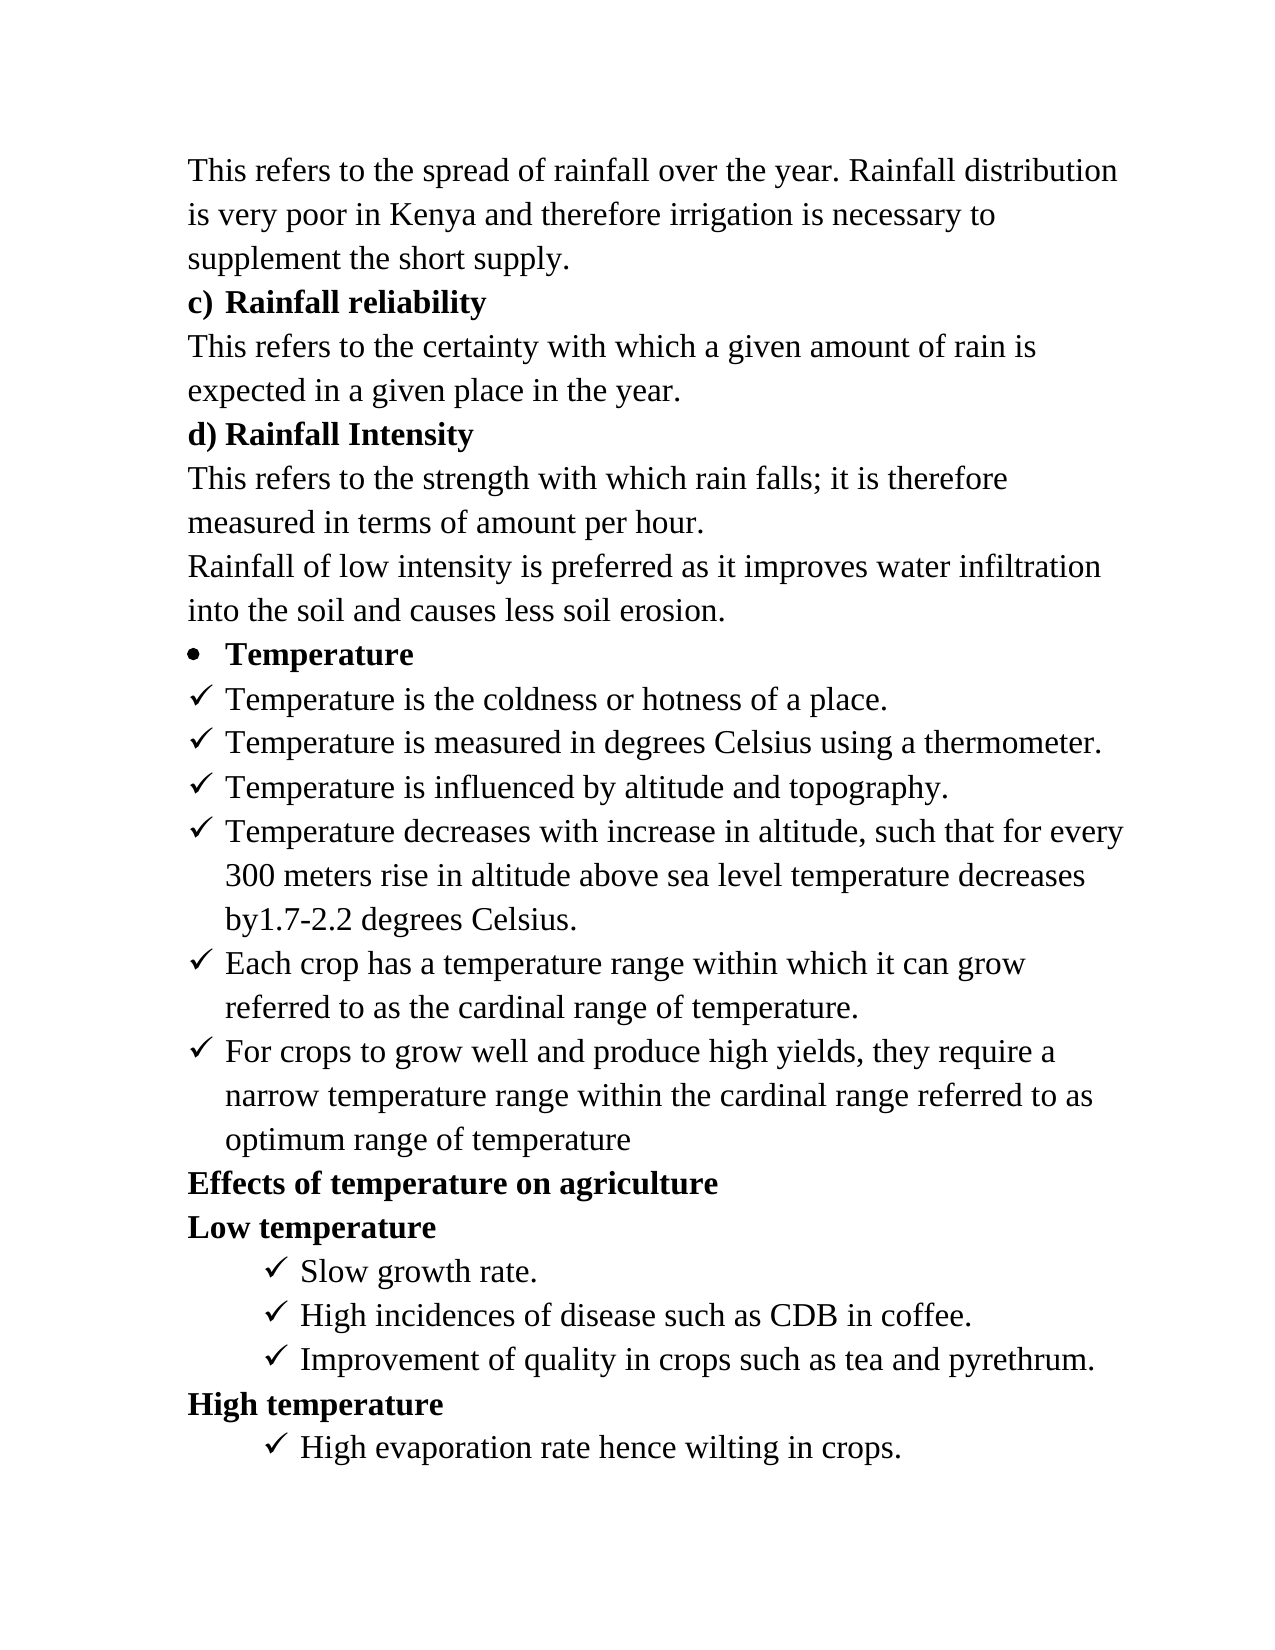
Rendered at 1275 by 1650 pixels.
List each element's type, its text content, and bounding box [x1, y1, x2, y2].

list Temperature is the coldness or hotness of a place. [187, 679, 1125, 717]
text High temperature [187, 1384, 1125, 1422]
text Effects of temperature on agriculture [187, 1163, 1125, 1202]
list For crops to grow well and produce high yields, they require a narrow temperature range within the cardinal range referred to as optimum range of temperature [187, 1031, 1125, 1158]
list High evaporation rate hence wilting in crops. [262, 1428, 1125, 1466]
list Each crop has a temperature range within which it can grow referred to as the cardinal range of temperature. [187, 943, 1125, 1026]
list Temperature is measured in degrees Celsius using a thermometer. [187, 723, 1125, 761]
list Temperature [187, 635, 1125, 673]
text This refers to the strength with which rain falls; it is therefore measured in terms of amount per hour. [187, 458, 1125, 541]
text This refers to the certainty with which a given amount of rain is expected in a given place in the year. [187, 326, 1125, 409]
text This refers to the spread of rainfall over the year. Rainfall distribution is very poor in Kenya and therefore irrigation is necessary to supplement the short supply. [187, 150, 1125, 276]
list Rainfall Intensity [187, 414, 1125, 453]
list Temperature is influenced by altitude and topography. [187, 767, 1125, 805]
list High incidences of disease such as CDB in coffee. [262, 1296, 1125, 1334]
list Rainfall reliability [187, 282, 1125, 321]
text Low temperature [187, 1207, 1125, 1246]
list Slow growth rate. [262, 1252, 1125, 1290]
list Improvement of quality in crops such as tea and pyrethrum. [262, 1340, 1125, 1378]
text Rainfall of low intensity is preferred as it improves water infiltration into the soil and causes less soil erosion. [187, 547, 1125, 629]
list Temperature decreases with increase in altitude, such that for every 300 meters rise in altitude above sea level temperature decreases by1.7-2.2 degrees Celsius. [187, 811, 1125, 937]
